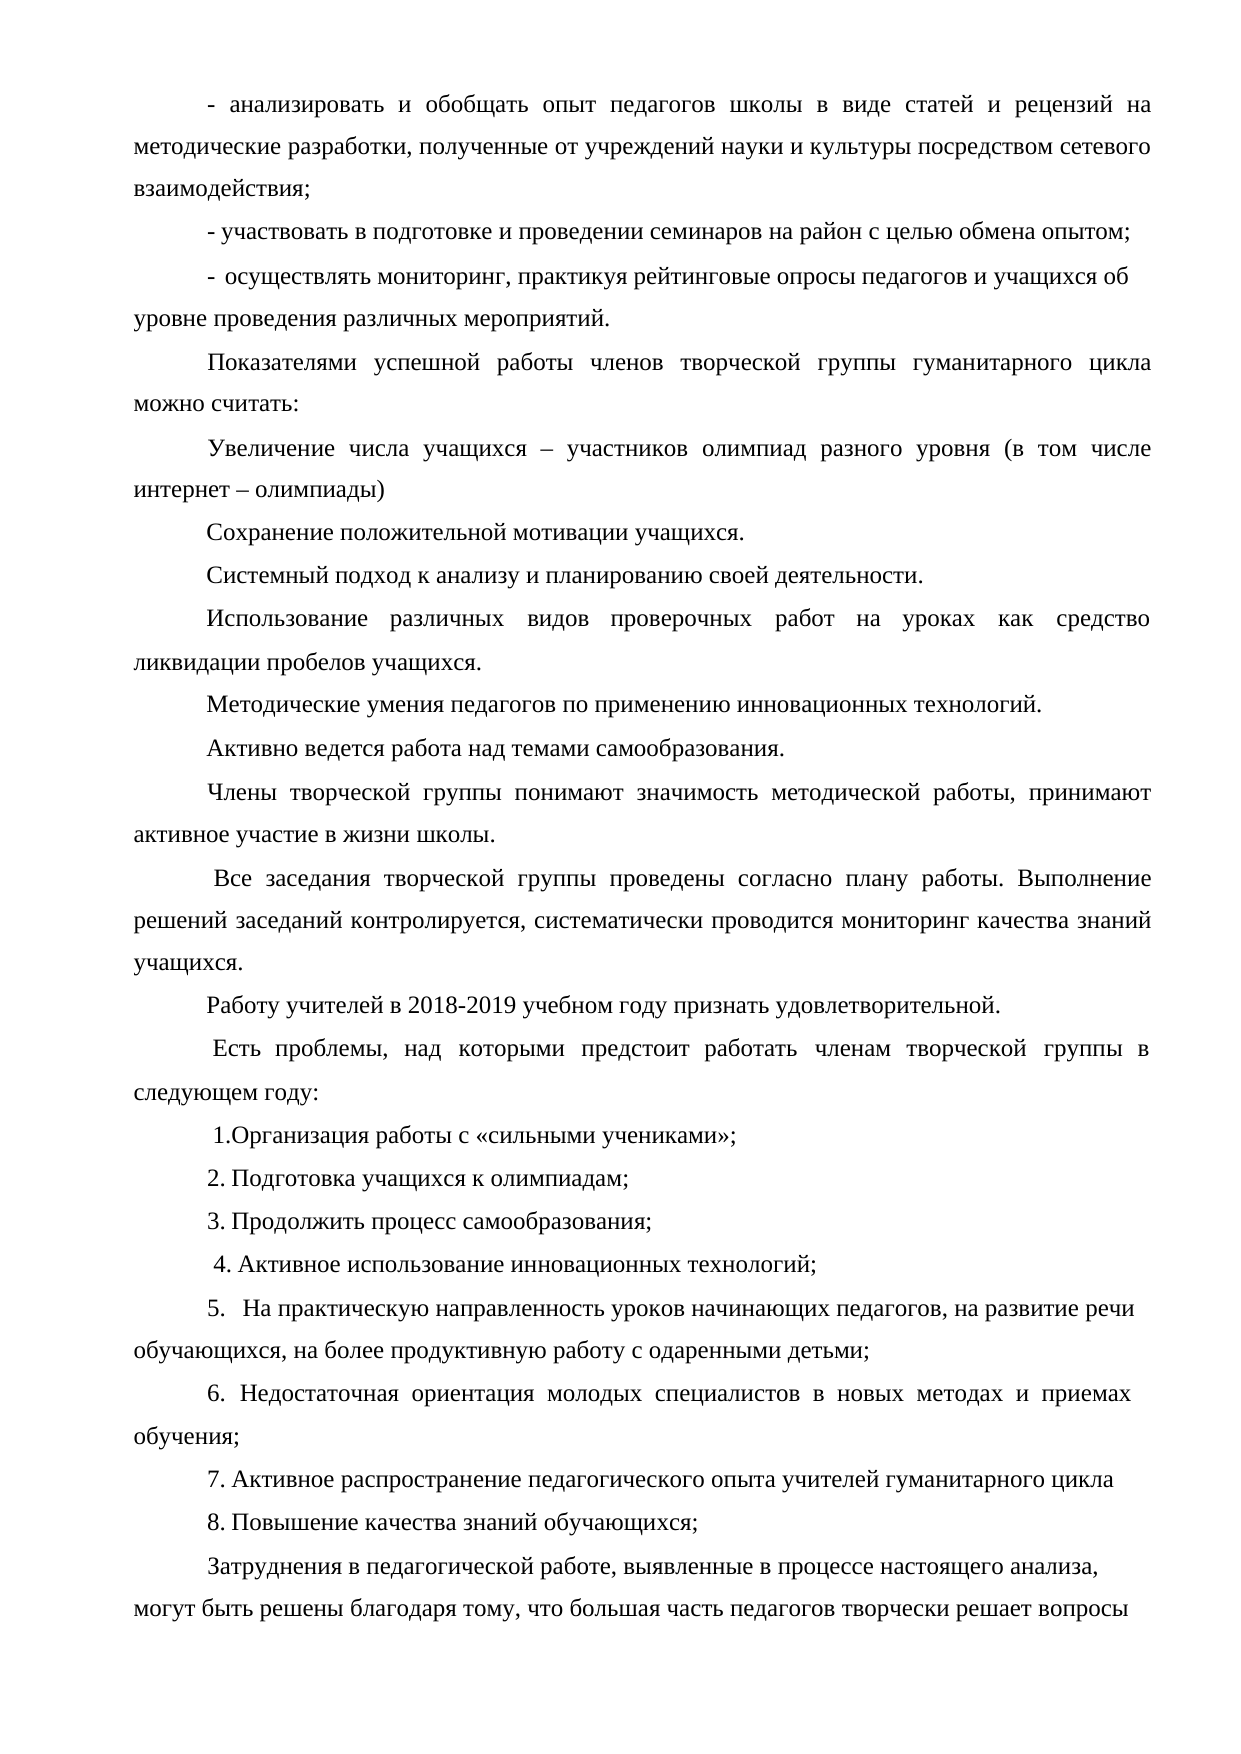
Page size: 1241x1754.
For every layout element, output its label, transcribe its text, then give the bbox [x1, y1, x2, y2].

text Работу учителей в 2018-2019 учебном году признать удовлетворительной. [206, 990, 1152, 1019]
text Использование различных видов проверочных работ на уроках как средство [206, 603, 1152, 632]
text Есть проблемы, над которыми предстоит работать членам творческой группы в [212, 1033, 1152, 1062]
text Активно ведется работа над темами самообразования. [206, 733, 1152, 762]
text обучения; [133, 1421, 1152, 1450]
text Члены творческой группы понимают значимость методической работы, принимают активное участие в жизни школы. [133, 777, 1152, 847]
text следующем году: [133, 1077, 1152, 1105]
list Повышение качества знаний обучающихся; [207, 1507, 1152, 1536]
text Системный подход к анализу и планированию своей деятельности. [206, 560, 1152, 589]
text 1.Организация работы с «сильными учениками»; [212, 1120, 1152, 1148]
list участвовать в подготовке и проведении семинаров на район с целью обмена опытом; [207, 216, 1152, 245]
list осуществлять мониторинг, практикуя рейтинговые опросы педагогов и учащихся об уровне проведения различных мероприятий. [133, 261, 1152, 331]
text Сохранение положительной мотивации учащихся. [206, 517, 1152, 546]
text Все заседания творческой группы проведены согласно плану работы. Выполнение решений заседаний контролируется, систематически проводится мониторинг качества знаний учащихся. [133, 863, 1152, 976]
list анализировать и обобщать опыт педагогов школы в виде статей и рецензий на методические разработки, полученные от учреждений науки и культуры посредством сетевого взаимодействия; [133, 89, 1152, 202]
text ликвидации пробелов учащихся. [133, 647, 1152, 675]
text Показателями успешной работы членов творческой группы гуманитарного цикла можно считать: [133, 347, 1152, 417]
text Увеличение числа учащихся – участников олимпиад разного уровня (в том числе интернет – олимпиады) [133, 433, 1152, 503]
list Активное использование инновационных технологий; [213, 1249, 1152, 1278]
list Продолжить процесс самообразования; [207, 1206, 1152, 1234]
text Методические умения педагогов по применению инновационных технологий. [206, 689, 1152, 718]
list Недостаточная ориентация молодых специалистов в новых методах и приемах [207, 1378, 1152, 1406]
list Активное распространение педагогического опыта учителей гуманитарного цикла [207, 1464, 1152, 1493]
text Затруднения в педагогической работе, выявленные в процессе настоящего анализа, могут быть решены благодаря тому, что большая часть педагогов творчески решает вопросы [133, 1551, 1152, 1622]
list Подготовка учащихся к олимпиадам; [207, 1163, 1152, 1192]
list На практическую направленность уроков начинающих педагогов, на развитие речи обучающихся, на более продуктивную работу с одаренными детьми; [133, 1293, 1150, 1364]
